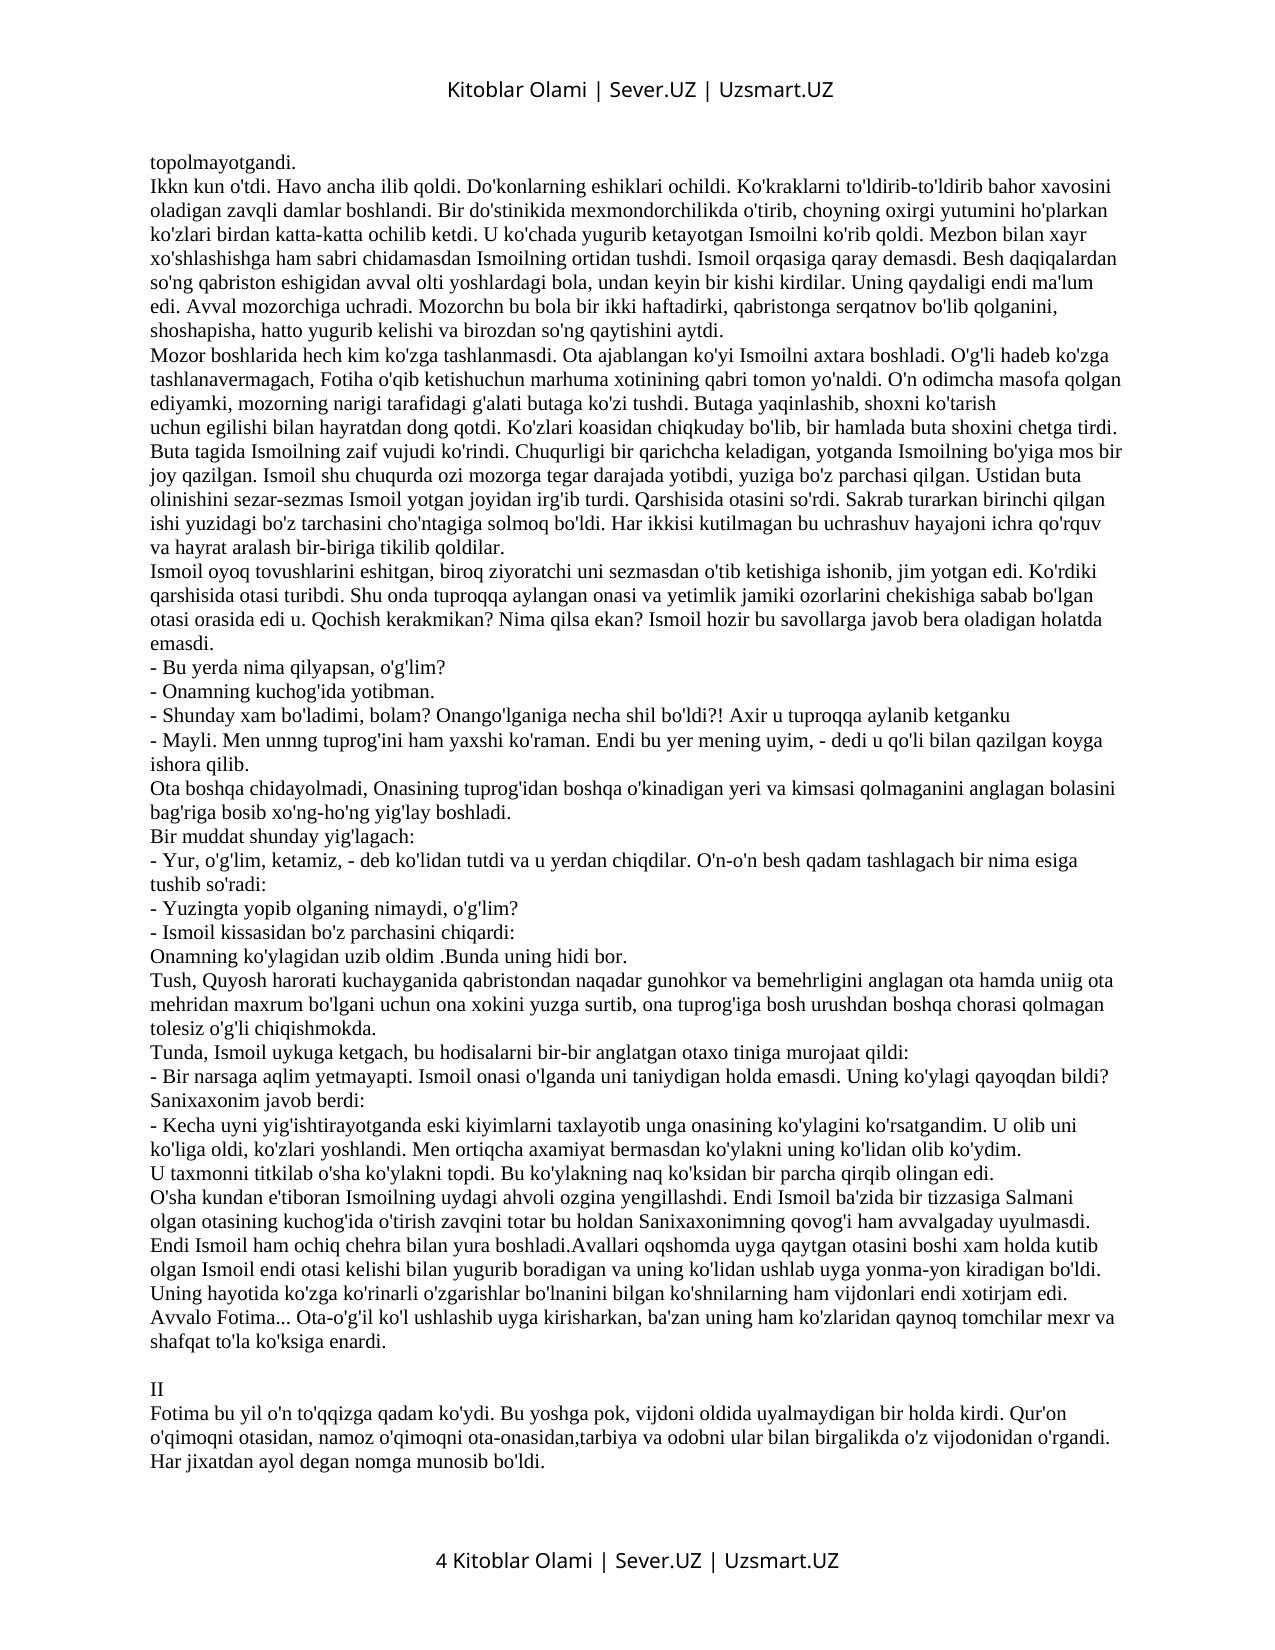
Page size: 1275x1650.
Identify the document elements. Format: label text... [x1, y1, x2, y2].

text - Yuzingta yopib olganing nimaydi, o'g'lim? [150, 896, 1125, 920]
text - Ismoil kissasidan bo'z parchasini chiqardi: [150, 920, 1125, 944]
text Mozor boshlarida hech kim ko'zga tashlanmasdi. Ota ajablangan ko'yi Ismoilni axtara boshladi. O'g'li hadeb ko'zga tashlanavermagach, Fotiha o'qib ketishuchun marhuma xotinining qabri tomon yo'naldi. O'n odimcha masofa qolgan ediyamki, mozorning narigi tarafidagi g'alati butaga ko'zi tushdi. Butaga yaqinlashib, shoxni ko'tarish [150, 342, 1125, 415]
text - Bir narsaga aqlim yetmayapti. Ismoil onasi o'lganda uni taniydigan holda emasdi. Uning ko'ylagi qayoqdan bildi? [150, 1064, 1125, 1088]
text Ikkn kun o'tdi. Havo ancha ilib qoldi. Do'konlarning eshiklari ochildi. Ko'kraklarni to'ldirib-to'ldirib bahor xavosini oladigan zavqli damlar boshlandi. Bir do'stinikida mexmondorchilikda o'tirib, choyning oxirgi yutumini ho'plarkan ko'zlari birdan katta-katta ochilib ketdi. U ko'chada yugurib ketayotgan Ismoilni ko'rib qoldi. Mezbon bilan xayr xo'shlashishga ham sabri chidamasdan Ismoilning ortidan tushdi. Ismoil orqasiga qaray demasdi. Besh daqiqalardan so'ng qabriston eshigidan avval olti yoshlardagi bola, undan keyin bir kishi kirdilar. Uning qaydaligi endi ma'lum edi. Avval mozorchiga uchradi. Mozorchn bu bola bir ikki haftadirki, qabristonga serqatnov bo'lib qolganini, shoshapisha, hatto yugurib kelishi va birozdan so'ng qaytishini aytdi. [150, 174, 1125, 342]
text uchun egilishi bilan hayratdan dong qotdi. Ko'zlari koasidan chiqkuday bo'lib, bir hamlada buta shoxini chetga tirdi. Buta tagida Ismoilning zaif vujudi ko'rindi. Chuqurligi bir qarichcha keladigan, yotganda Ismoilning bo'yiga mos bir joy qazilgan. Ismoil shu chuqurda ozi mozorga tegar darajada yotibdi, yuziga bo'z parchasi qilgan. Ustidan buta olinishini sezar-sezmas Ismoil yotgan joyidan irg'ib turdi. Qarshisida otasini so'rdi. Sakrab turarkan birinchi qilgan ishi yuzidagi bo'z tarchasini cho'ntagiga solmoq bo'ldi. Har ikkisi kutilmagan bu uchrashuv hayajoni ichra qo'rquv va hayrat aralash bir-biriga tikilib qoldilar. [150, 415, 1125, 559]
text U taxmonni titkilab o'sha ko'ylakni topdi. Bu ko'ylakning naq ko'ksidan bir parcha qirqib olingan edi. [150, 1161, 1125, 1185]
text - Mayli. Men unnng tuprog'ini ham yaxshi ko'raman. Endi bu yer mening uyim, - dedi u qo'li bilan qazilgan koyga ishora qilib. [150, 727, 1125, 776]
text Tunda, Ismoil uykuga ketgach, bu hodisalarni bir-bir anglatgan otaxo tiniga murojaat qildi: [150, 1040, 1125, 1064]
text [150, 150, 1125, 174]
text II [150, 1377, 1125, 1401]
text - Onamning kuchog'ida yotibman. [150, 679, 1125, 703]
text Ismoil oyoq tovushlarini eshitgan, biroq ziyoratchi uni sezmasdan o'tib ketishiga ishonib, jim yotgan edi. Ko'rdiki qarshisida otasi turibdi. Shu onda tuproqqa aylangan onasi va yetimlik jamiki ozorlarini chekishiga sabab bo'lgan otasi orasida edi u. Qochish kerakmikan? Nima qilsa ekan? Ismoil hozir bu savollarga javob bera oladigan holatda emasdi. [150, 559, 1125, 655]
text - Shunday xam bo'ladimi, bolam? Onango'lganiga necha shil bo'ldi?! Axir u tuproqqa aylanib ketganku [150, 703, 1125, 727]
text - Kecha uyni yig'ishtirayotganda eski kiyimlarni taxlayotib unga onasining ko'ylagini ko'rsatgandim. U olib uni ko'liga oldi, ko'zlari yoshlandi. Men ortiqcha axamiyat bermasdan ko'ylakni uning ko'lidan olib ko'ydim. [150, 1112, 1125, 1161]
text Tush, Quyosh harorati kuchayganida qabristondan naqadar gunohkor va bemehrligini anglagan ota hamda uniig ota mehridan maxrum bo'lgani uchun ona xokini yuzga surtib, ona tuprog'iga bosh urushdan boshqa chorasi qolmagan tolesiz o'g'li chiqishmokda. [150, 968, 1125, 1040]
text O'sha kundan e'tiboran Ismoilning uydagi ahvoli ozgina yengillashdi. Endi Ismoil ba'zida bir tizzasiga Salmani olgan otasining kuchog'ida o'tirish zavqini totar bu holdan Sanixaxonimning qovog'i ham avvalgaday uyulmasdi. [150, 1185, 1125, 1233]
text Sanixaxonim javob berdi: [150, 1088, 1125, 1112]
text - Bu yerda nima qilyapsan, o'g'lim? [150, 655, 1125, 679]
text Endi Ismoil ham ochiq chehra bilan yura boshladi.Avallari oqshomda uyga qaytgan otasini boshi xam holda kutib olgan Ismoil endi otasi kelishi bilan yugurib boradigan va uning ko'lidan ushlab uyga yonma-yon kiradigan bo'ldi. Uning hayotida ko'zga ko'rinarli o'zgarishlar bo'lnanini bilgan ko'shnilarning ham vijdonlari endi xotirjam edi. Avvalo Fotima... Ota-o'g'il ko'l ushlashib uyga kirisharkan, ba'zan uning ham ko'zlaridan qaynoq tomchilar mexr va shafqat to'la ko'ksiga enardi. [150, 1233, 1125, 1353]
text Bir muddat shunday yig'lagach: [150, 824, 1125, 848]
text - Yur, o'g'lim, ketamiz, - deb ko'lidan tutdi va u yerdan chiqdilar. O'n-o'n besh qadam tashlagach bir nima esiga tushib so'radi: [150, 848, 1125, 896]
text Onamning ko'ylagidan uzib oldim .Bunda uning hidi bor. [150, 944, 1125, 968]
text Fotima bu yil o'n to'qqizga qadam ko'ydi. Bu yoshga pok, vijdoni oldida uyalmaydigan bir holda kirdi. Qur'on o'qimoqni otasidan, namoz o'qimoqni ota-onasidan,tarbiya va odobni ular bilan birgalikda o'z vijodonidan o'rgandi. Har jixatdan ayol degan nomga munosib bo'ldi. [150, 1401, 1125, 1473]
text Ota boshqa chidayolmadi, Onasining tuprog'idan boshqa o'kinadigan yeri va kimsasi qolmaganini anglagan bolasini bag'riga bosib xo'ng-ho'ng yig'lay boshladi. [150, 776, 1125, 824]
